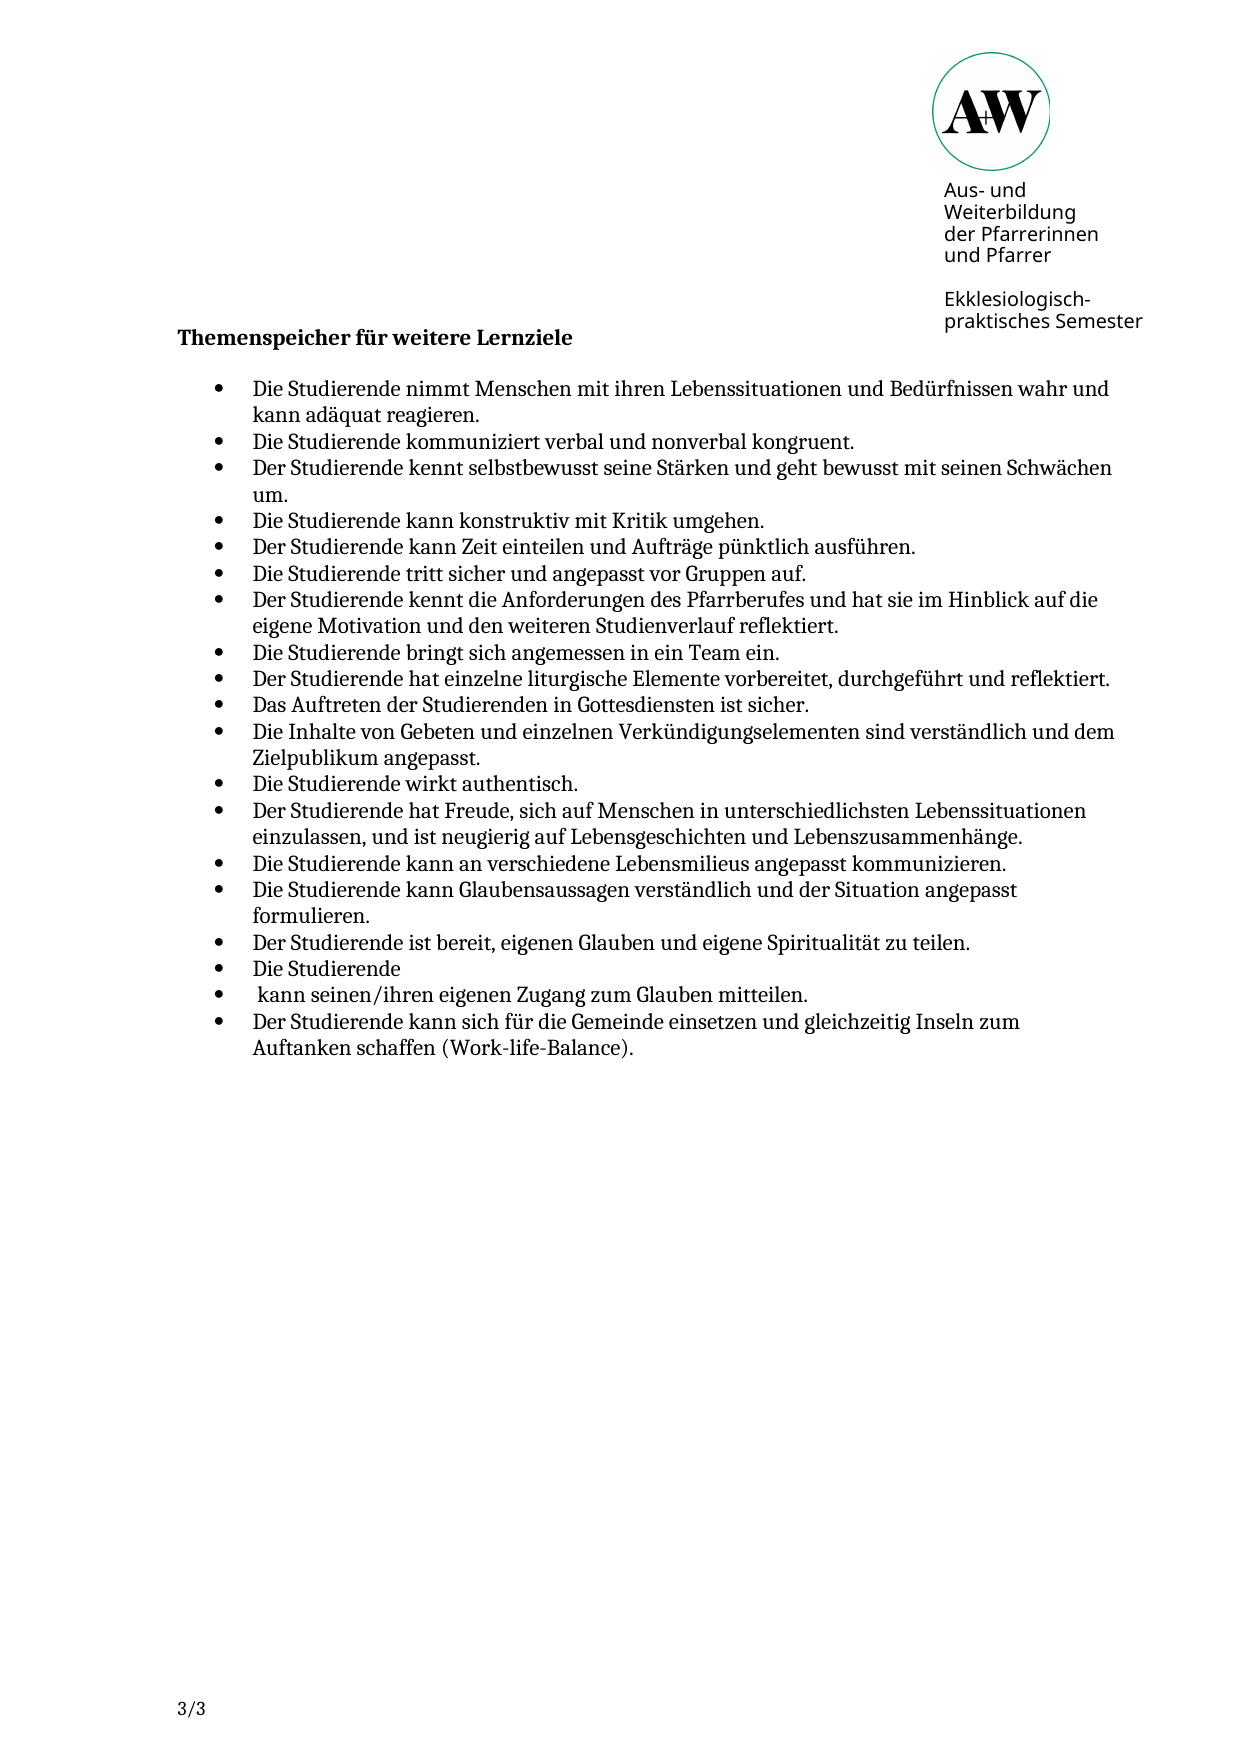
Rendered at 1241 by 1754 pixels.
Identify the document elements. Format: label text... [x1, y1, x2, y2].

list Der Studierende kennt die Anforderungen des Pfarrberufes und hat sie im Hinblick auf die eigene Motivation und den weiteren Studienverlauf reflektiert. [215, 587, 1122, 639]
list Der Studierende kann sich für die Gemeinde einsetzen und gleichzeitig Inseln zum Auftanken schaffen (Work-life-Balance). [215, 1008, 1122, 1061]
list Die Studierende kommuniziert verbal und nonverbal kongruent. [215, 429, 1122, 455]
list kann seinen/ihren eigenen Zugang zum Glauben mitteilen. [215, 982, 1122, 1008]
list Die Studierende tritt sicher und angepasst vor Gruppen auf. [215, 560, 1122, 587]
list Die Studierende wirkt authentisch. [215, 771, 1122, 798]
picture [932, 52, 1050, 171]
list Der Studierende hat einzelne liturgische Elemente vorbereitet, durchgeführt und reflektiert. [215, 666, 1122, 692]
list Der Studierende kann Zeit einteilen und Aufträge pünktlich ausführen. [215, 534, 1122, 560]
list Der Studierende kennt selbstbewusst seine Stärken und geht bewusst mit seinen Schwächen um. [215, 455, 1122, 508]
list Die Studierende kann konstruktiv mit Kritik umgehen. [215, 508, 1122, 534]
list Die Studierende kann Glaubensaussagen verständlich und der Situation angepasst formulieren. [215, 877, 1122, 929]
list Die Studierende bringt sich angemessen in ein Team ein. [215, 639, 1122, 666]
list Der Studierende ist bereit, eigenen Glauben und eigene Spiritualität zu teilen. [215, 929, 1122, 956]
list Die Inhalte von Gebeten und einzelnen Verkündigungselementen sind verständlich und dem Zielpublikum angepasst. [215, 718, 1122, 771]
list Die Studierende [215, 956, 1122, 982]
list Das Auftreten der Studierenden in Gottesdiensten ist sicher. [215, 692, 1122, 718]
text Themenspeicher für weitere Lernziele [177, 325, 1122, 351]
list Der Studierende hat Freude, sich auf Menschen in unterschiedlichsten Lebenssituationen einzulassen, und ist neugierig auf Lebensgeschichten und Lebenszusammenhänge. [215, 798, 1122, 850]
list Die Studierende kann an verschiedene Lebensmilieus angepasst kommunizieren. [215, 850, 1122, 877]
list Die Studierende nimmt Menschen mit ihren Lebenssituationen und Bedürfnissen wahr und kann adäquat reagieren. [215, 376, 1122, 429]
